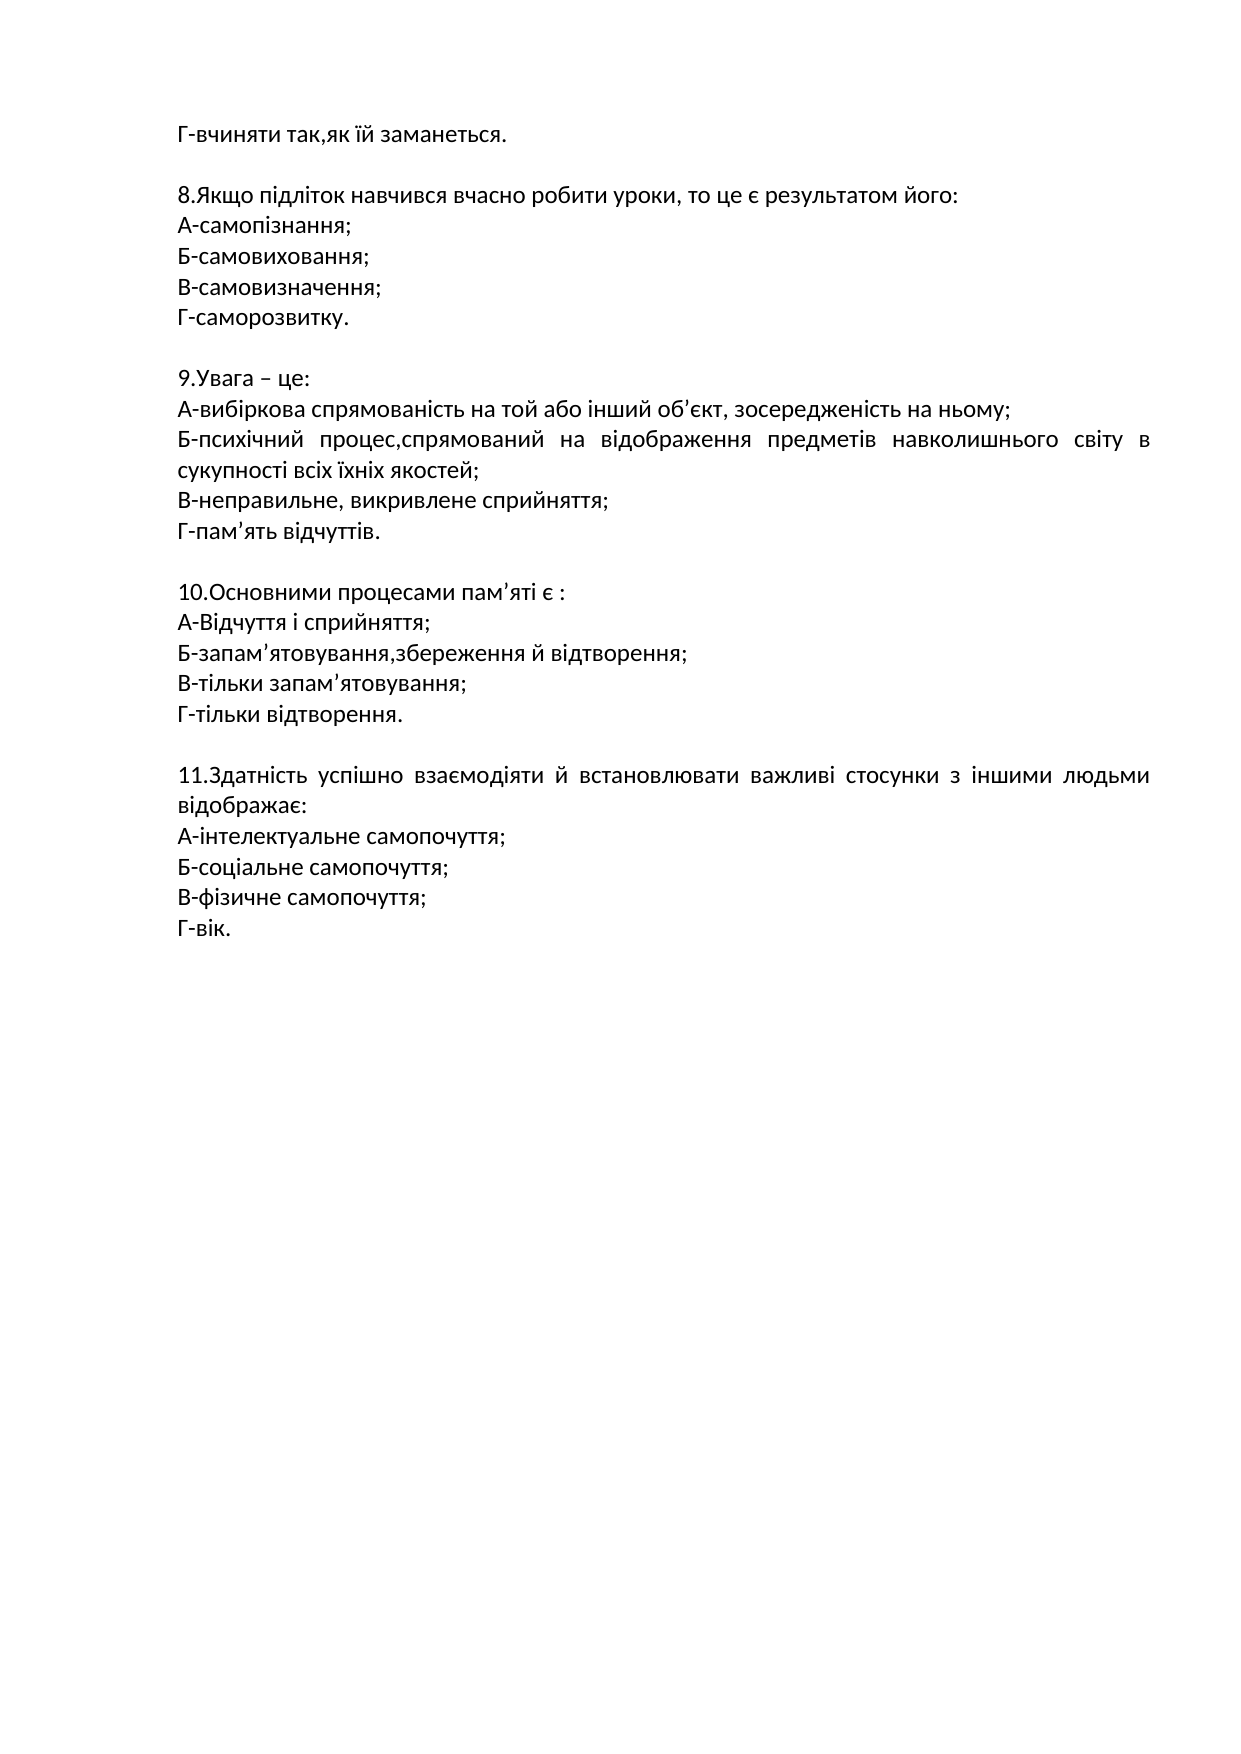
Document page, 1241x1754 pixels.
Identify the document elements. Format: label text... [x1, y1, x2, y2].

text 9.Увага – це: [177, 362, 1152, 393]
text Г-тільки відтворення. [177, 698, 1152, 728]
text А-Відчуття і сприйняття; [177, 606, 1152, 637]
text Г-пам’ять відчуттів. [177, 515, 1152, 545]
text Г-вчиняти так,як їй заманеться. [177, 118, 1152, 149]
text Б-соціальне самопочуття; [177, 851, 1152, 881]
text А-вибіркова спрямованість на той або інший об’єкт, зосередженість на ньому; [177, 393, 1152, 423]
text В-неправильне, викривлене сприйняття; [177, 484, 1152, 515]
text А-самопізнання; [177, 210, 1152, 240]
text Б-запам’ятовування,збереження й відтворення; [177, 637, 1152, 667]
text 10.Основними процесами пам’яті є : [177, 576, 1152, 606]
text В-фізичне самопочуття; [177, 881, 1152, 912]
text В-самовизначення; [177, 271, 1152, 301]
text 8.Якщо підліток навчився вчасно робити уроки, то це є результатом його: [177, 179, 1152, 210]
text В-тільки запам’ятовування; [177, 667, 1152, 698]
text А-інтелектуальне самопочуття; [177, 820, 1152, 851]
text Г-вік. [177, 912, 1152, 942]
text Г-саморозвитку. [177, 301, 1152, 332]
text Б-самовиховання; [177, 240, 1152, 271]
text 11.Здатність успішно взаємодіяти й встановлювати важливі стосунки з іншими людьми відображає: [177, 759, 1152, 820]
text Б-психічний процес,спрямований на відображення предметів навколишнього світу в сукупності всіх їхніх якостей; [177, 423, 1152, 484]
